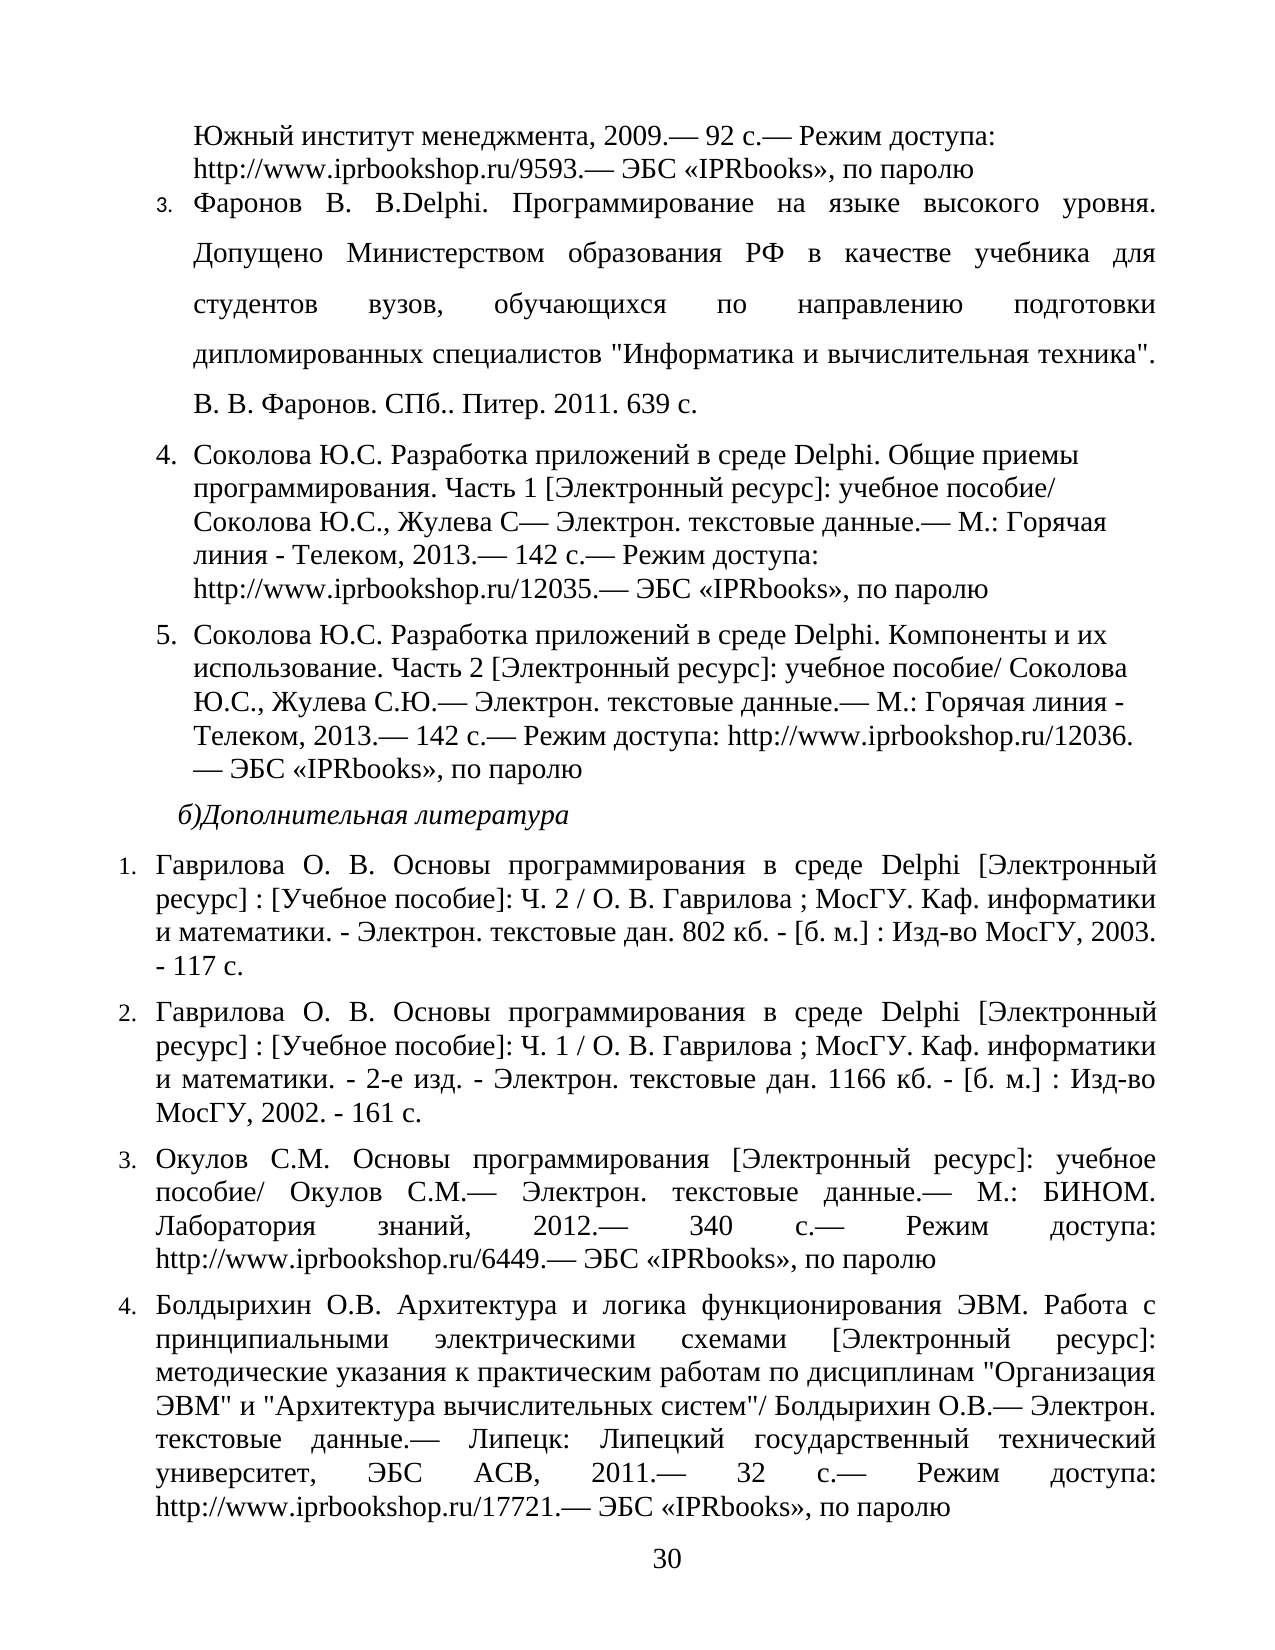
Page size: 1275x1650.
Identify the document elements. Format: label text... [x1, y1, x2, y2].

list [156, 118, 1157, 185]
list Соколова Ю.С. Разработка приложений в среде Delphi. Компоненты и их использование. Часть 2 [Электронный ресурс]: учебное пособие/ Соколова Ю.С., Жулева С.Ю.— Электрон. текстовые данные.— М.: Горячая линия - Телеком, 2013.— 142 c.— Режим доступа: http://www.iprbookshop.ru/12036.— ЭБС «IPRbooks», по паролю [156, 617, 1157, 785]
list Болдырихин О.В. Архитектура и логика функционирования ЭВМ. Работа с принципиальными электрическими схемами [Электронный ресурс]: методические указания к практическим работам по дисциплинам "Организация ЭВМ" и "Архитектура вычислительных систем"/ Болдырихин О.В.— Электрон. текстовые данные.— Липецк: Липецкий государственный технический университет, ЭБС АСВ, 2011.— 32 c.— Режим доступа: http://www.iprbookshop.ru/17721.— ЭБС «IPRbooks», по паролю [118, 1287, 1157, 1522]
list Гаврилова О. В. Основы программирования в среде Delphi [Электронный ресурс] : [Учебное пособие]: Ч. 2 / О. В. Гаврилова ; МосГУ. Каф. информатики и математики. - Электрон. текстовые дан. 802 кб. - [б. м.] : Изд-во МосГУ, 2003. - 117 с. [118, 847, 1157, 982]
list Окулов С.М. Основы программирования [Электронный ресурс]: учебное пособие/ Окулов С.М.— Электрон. текстовые данные.— М.: БИНОМ. Лаборатория знаний, 2012.— 340 c.— Режим доступа: http://www.iprbookshop.ru/6449.— ЭБС «IPRbooks», по паролю [118, 1141, 1157, 1275]
list Фаронов В. В.Delphi. Программирование на языке высокого уровня. Допущено Министерством образования РФ в качестве учебника для студентов вузов, обучающихся по направлению подготовки дипломированных специалистов "Информатика и вычислительная техника". В. В. Фаронов. СПб.. Питер. 2011. 639 с. [156, 185, 1157, 420]
text б)Дополнительная литература [118, 797, 1157, 831]
list Соколова Ю.С. Разработка приложений в среде Delphi. Общие приемы программирования. Часть 1 [Электронный ресурс]: учебное пособие/ Соколова Ю.С., Жулева С— Электрон. текстовые данные.— М.: Горячая линия - Телеком, 2013.— 142 c.— Режим доступа: http://www.iprbookshop.ru/12035.— ЭБС «IPRbooks», по паролю [156, 437, 1157, 604]
list Гаврилова О. В. Основы программирования в среде Delphi [Электронный ресурс] : [Учебное пособие]: Ч. 1 / О. В. Гаврилова ; МосГУ. Каф. информатики и математики. - 2-е изд. - Электрон. текстовые дан. 1166 кб. - [б. м.] : Изд-во МосГУ, 2002. - 161 с. [118, 994, 1157, 1128]
